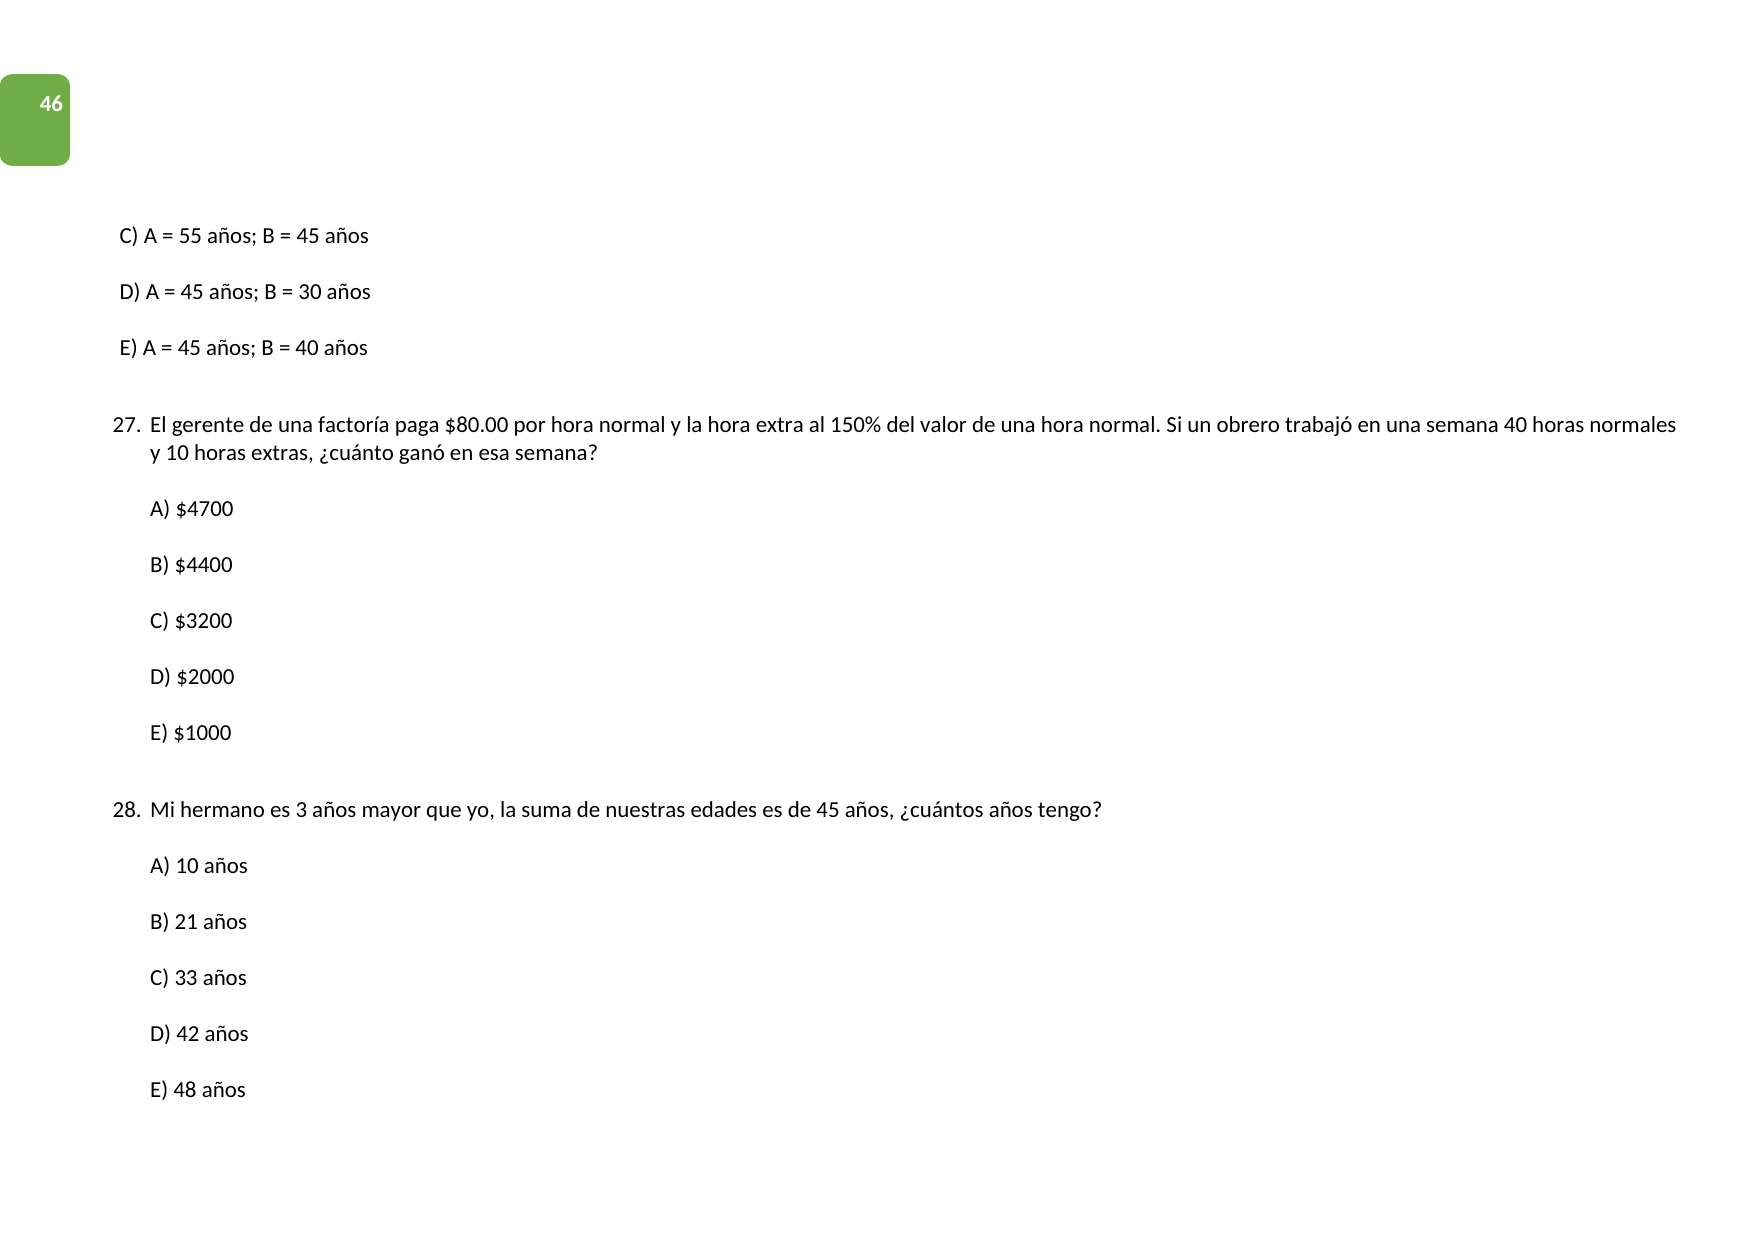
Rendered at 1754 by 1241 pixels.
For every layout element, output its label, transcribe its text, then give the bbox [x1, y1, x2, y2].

list El gerente de una factoría paga $80.00 por hora normal y la hora extra al 150% del valor de una hora normal. Si un obrero trabajó en una semana 40 horas normales y 10 horas extras, ¿cuánto ganó en esa semana? A) $4700 B) $4400 C) $3200 D) $2000 E) $1000 [112, 410, 1679, 746]
list Mi hermano es 3 años mayor que yo, la suma de nuestras edades es de 45 años, ¿cuántos años tengo? A) 10 años B) 21 años C) 33 años D) 42 años E) 48 años [112, 795, 1679, 1103]
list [82, 193, 1679, 361]
